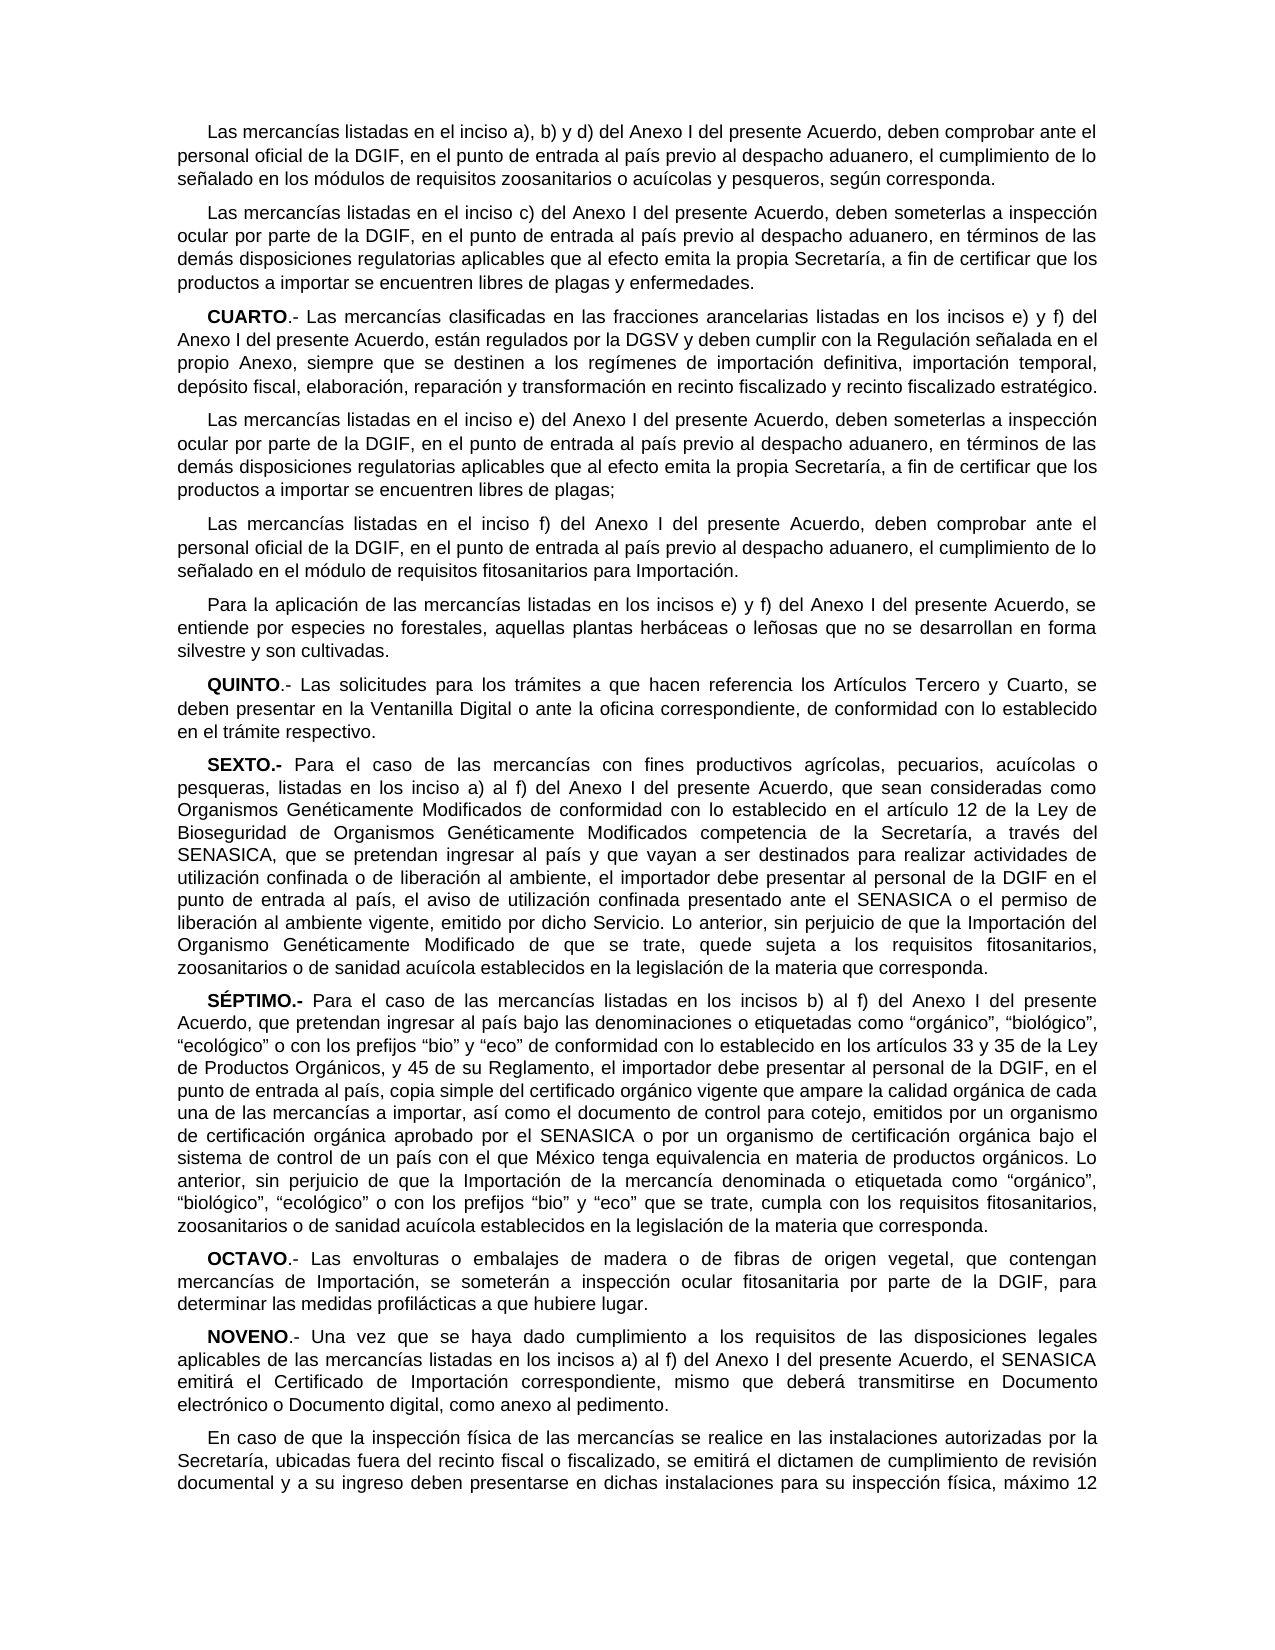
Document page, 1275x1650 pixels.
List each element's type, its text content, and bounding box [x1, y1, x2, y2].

text Las mercancías listadas en el inciso c) del Anexo I del presente Acuerdo, deben someterlas a inspección ocular por parte de la DGIF, en el punto de entrada al país previo al despacho aduanero, en términos de las demás disposiciones regulatorias aplicables que al efecto emita la propia Secretaría, a fin de certificar que los productos a importar se encuentren libres de plagas y enfermedades. [177, 201, 1098, 294]
text SÉPTIMO.- Para el caso de las mercancías listadas en los incisos b) al f) del Anexo I del presente Acuerdo, que pretendan ingresar al país bajo las denominaciones o etiquetadas como “orgánico”, “biológico”, “ecológico” o con los prefijos “bio” y “eco” de conformidad con lo establecido en los artículos 33 y 35 de la Ley de Productos Orgánicos, y 45 de su Reglamento, el importador debe presentar al personal de la DGIF, en el punto de entrada al país, copia simple del certificado orgánico vigente que ampare la calidad orgánica de cada una de las mercancías a importar, así como el documento de control para cotejo, emitidos por un organismo de certificación orgánica aprobado por el SENASICA o por un organismo de certificación orgánica bajo el sistema de control de un país con el que México tenga equivalencia en materia de productos orgánicos. Lo anterior, sin perjuicio de que la Importación de la mercancía denominada o etiquetada como “orgánico”, “biológico”, “ecológico” o con los prefijos “bio” y “eco” que se trate, cumpla con los requisitos fitosanitarios, zoosanitarios o de sanidad acuícola establecidos en la legislación de la materia que corresponda. [177, 989, 1098, 1237]
text CUARTO.- Las mercancías clasificadas en las fracciones arancelarias listadas en los incisos e) y f) del Anexo I del presente Acuerdo, están regulados por la DGSV y deben cumplir con la Regulación señalada en el propio Anexo, siempre que se destinen a los regímenes de importación definitiva, importación temporal, depósito fiscal, elaboración, reparación y transformación en recinto fiscalizado y recinto fiscalizado estratégico. [177, 304, 1098, 398]
text Las mercancías listadas en el inciso a), b) y d) del Anexo I del presente Acuerdo, deben comprobar ante el personal oficial de la DGIF, en el punto de entrada al país previo al despacho aduanero, el cumplimiento de lo señalado en los módulos de requisitos zoosanitarios o acuícolas y pesqueros, según corresponda. [177, 120, 1098, 190]
text NOVENO.- Una vez que se haya dado cumplimiento a los requisitos de las disposiciones legales aplicables de las mercancías listadas en los incisos a) al f) del Anexo I del presente Acuerdo, el SENASICA emitirá el Certificado de Importación correspondiente, mismo que deberá transmitirse en Documento electrónico o Documento digital, como anexo al pedimento. [177, 1326, 1098, 1416]
text Las mercancías listadas en el inciso f) del Anexo I del presente Acuerdo, deben comprobar ante el personal oficial de la DGIF, en el punto de entrada al país previo al despacho aduanero, el cumplimiento de lo señalado en el módulo de requisitos fitosanitarios para Importación. [177, 512, 1098, 582]
text Las mercancías listadas en el inciso e) del Anexo I del presente Acuerdo, deben someterlas a inspección ocular por parte de la DGIF, en el punto de entrada al país previo al despacho aduanero, en términos de las demás disposiciones regulatorias aplicables que al efecto emita la propia Secretaría, a fin de certificar que los productos a importar se encuentren libres de plagas; [177, 408, 1098, 502]
text QUINTO.- Las solicitudes para los trámites a que hacen referencia los Artículos Tercero y Cuarto, se deben presentar en la Ventanilla Digital o ante la oficina correspondiente, de conformidad con lo establecido en el trámite respectivo. [177, 673, 1098, 743]
text SEXTO.- Para el caso de las mercancías con fines productivos agrícolas, pecuarios, acuícolas o pesqueras, listadas en los inciso a) al f) del Anexo I del presente Acuerdo, que sean consideradas como Organismos Genéticamente Modificados de conformidad con lo establecido en el artículo 12 de la Ley de Bioseguridad de Organismos Genéticamente Modificados competencia de la Secretaría, a través del SENASICA, que se pretendan ingresar al país y que vayan a ser destinados para realizar actividades de utilización confinada o de liberación al ambiente, el importador debe presentar al personal de la DGIF en el punto de entrada al país, el aviso de utilización confinada presentado ante el SENASICA o el permiso de liberación al ambiente vigente, emitido por dicho Servicio. Lo anterior, sin perjuicio de que la Importación del Organismo Genéticamente Modificado de que se trate, quede sujeta a los requisitos fitosanitarios, zoosanitarios o de sanidad acuícola establecidos en la legislación de la materia que corresponda. [177, 754, 1098, 979]
text OCTAVO.- Las envolturas o embalajes de madera o de fibras de origen vegetal, que contengan mercancías de Importación, se someterán a inspección ocular fitosanitaria por parte de la DGIF, para determinar las medidas profilácticas a que hubiere lugar. [177, 1248, 1098, 1315]
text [177, 1427, 1098, 1494]
text Para la aplicación de las mercancías listadas en los incisos e) y f) del Anexo I del presente Acuerdo, se entiende por especies no forestales, aquellas plantas herbáceas o leñosas que no se desarrollan en forma silvestre y son cultivadas. [177, 593, 1098, 663]
